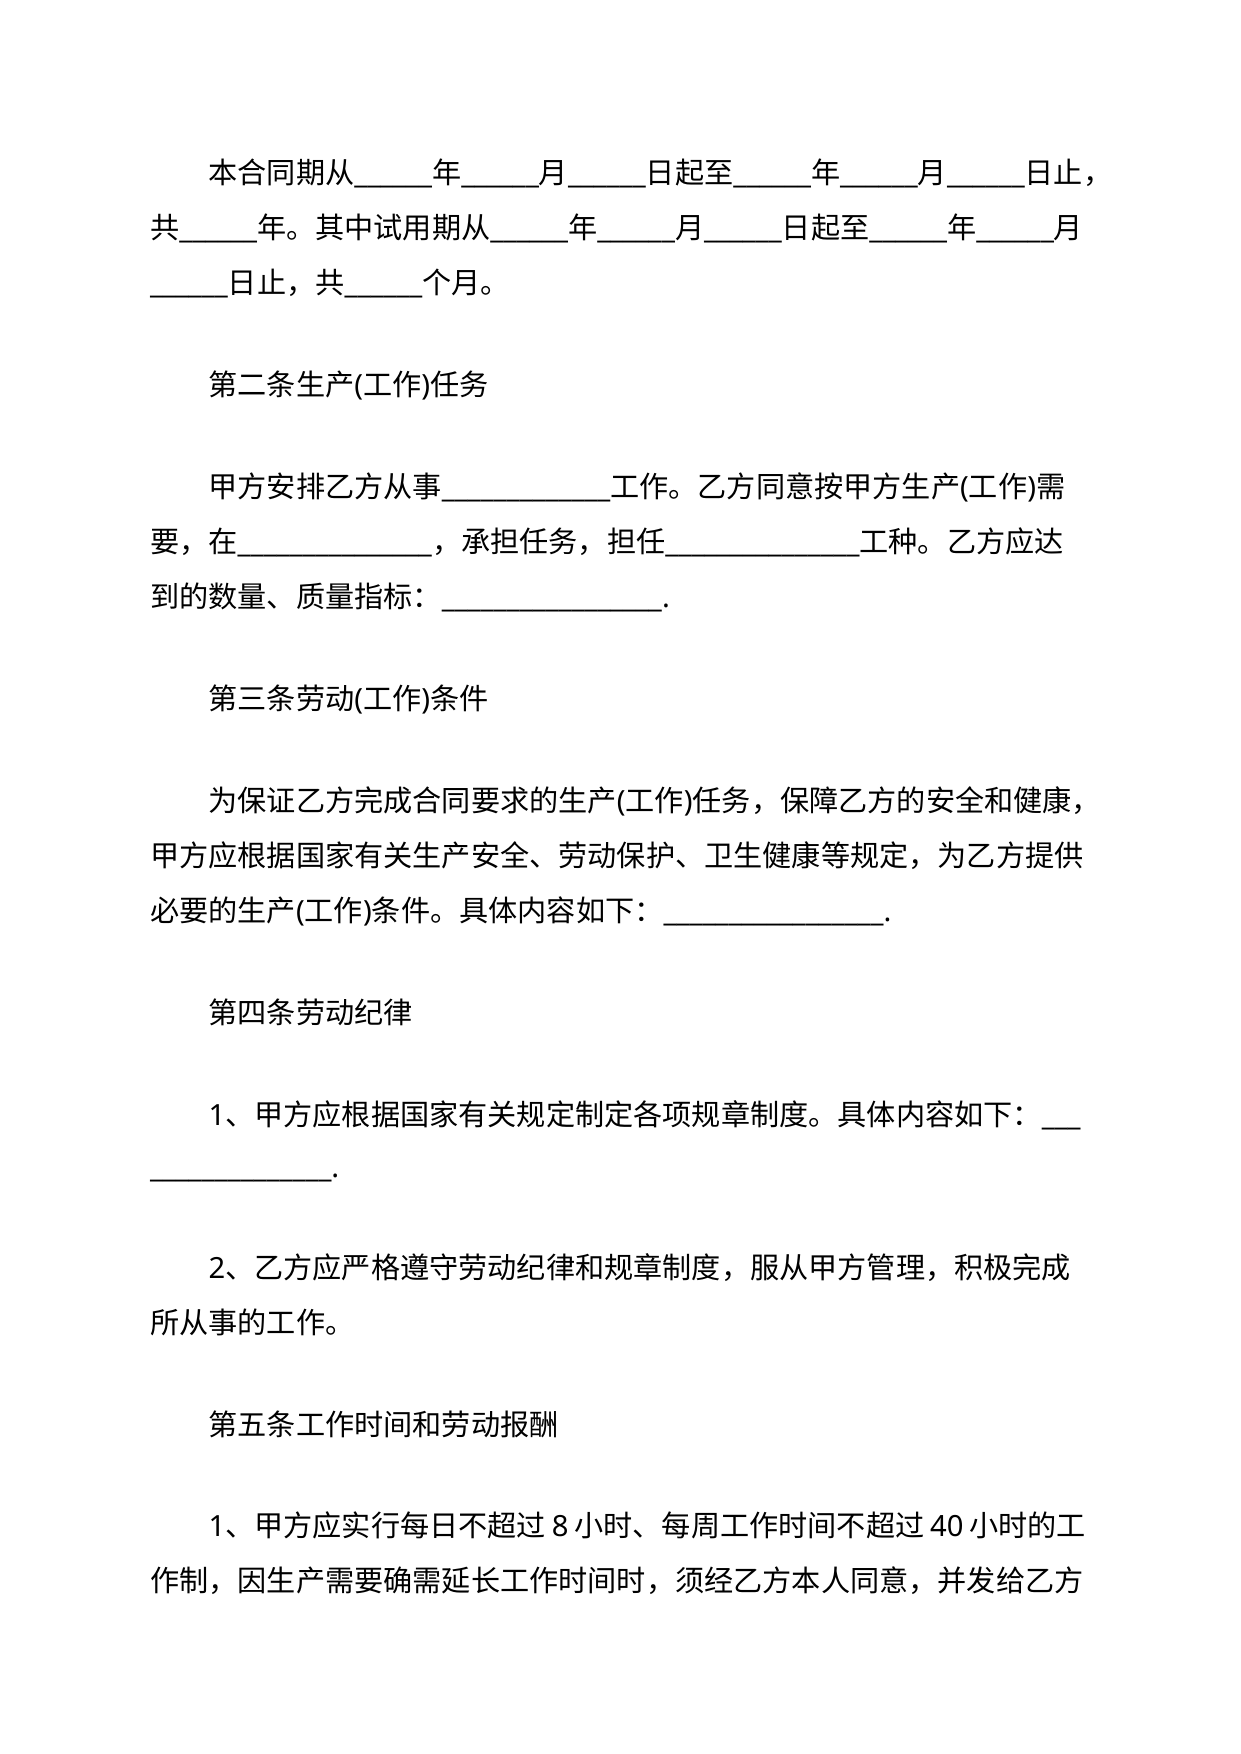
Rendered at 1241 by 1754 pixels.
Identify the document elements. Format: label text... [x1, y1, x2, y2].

text 第三条劳动(工作)条件 [150, 676, 1090, 718]
text 甲方安排乙方从事_____________工作。乙方同意按甲方生产(工作)需要，在_______________，承担任务，担任_______________工种。乙方应达到的数量、质量指标：_________________. [150, 464, 1090, 616]
text 第五条工作时间和劳动报酬 [150, 1401, 1090, 1443]
text 1、甲方应根据国家有关规定制定各项规章制度。具体内容如下：_________________. [150, 1092, 1090, 1186]
text 2、乙方应严格遵守劳动纪律和规章制度，服从甲方管理，积极完成所从事的工作。 [150, 1244, 1090, 1342]
text 本合同期从______年______月______日起至______年______月______日止，共______年。其中试用期从______年______月______日起至______年______月______日止，共______个月。 [150, 150, 1090, 302]
text 为保证乙方完成合同要求的生产(工作)任务，保障乙方的安全和健康，甲方应根据国家有关生产安全、劳动保护、卫生健康等规定，为乙方提供必要的生产(工作)条件。具体内容如下：_________________. [150, 778, 1090, 930]
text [150, 1503, 1090, 1600]
text 第四条劳动纪律 [150, 990, 1090, 1032]
text 第二条生产(工作)任务 [150, 362, 1090, 404]
